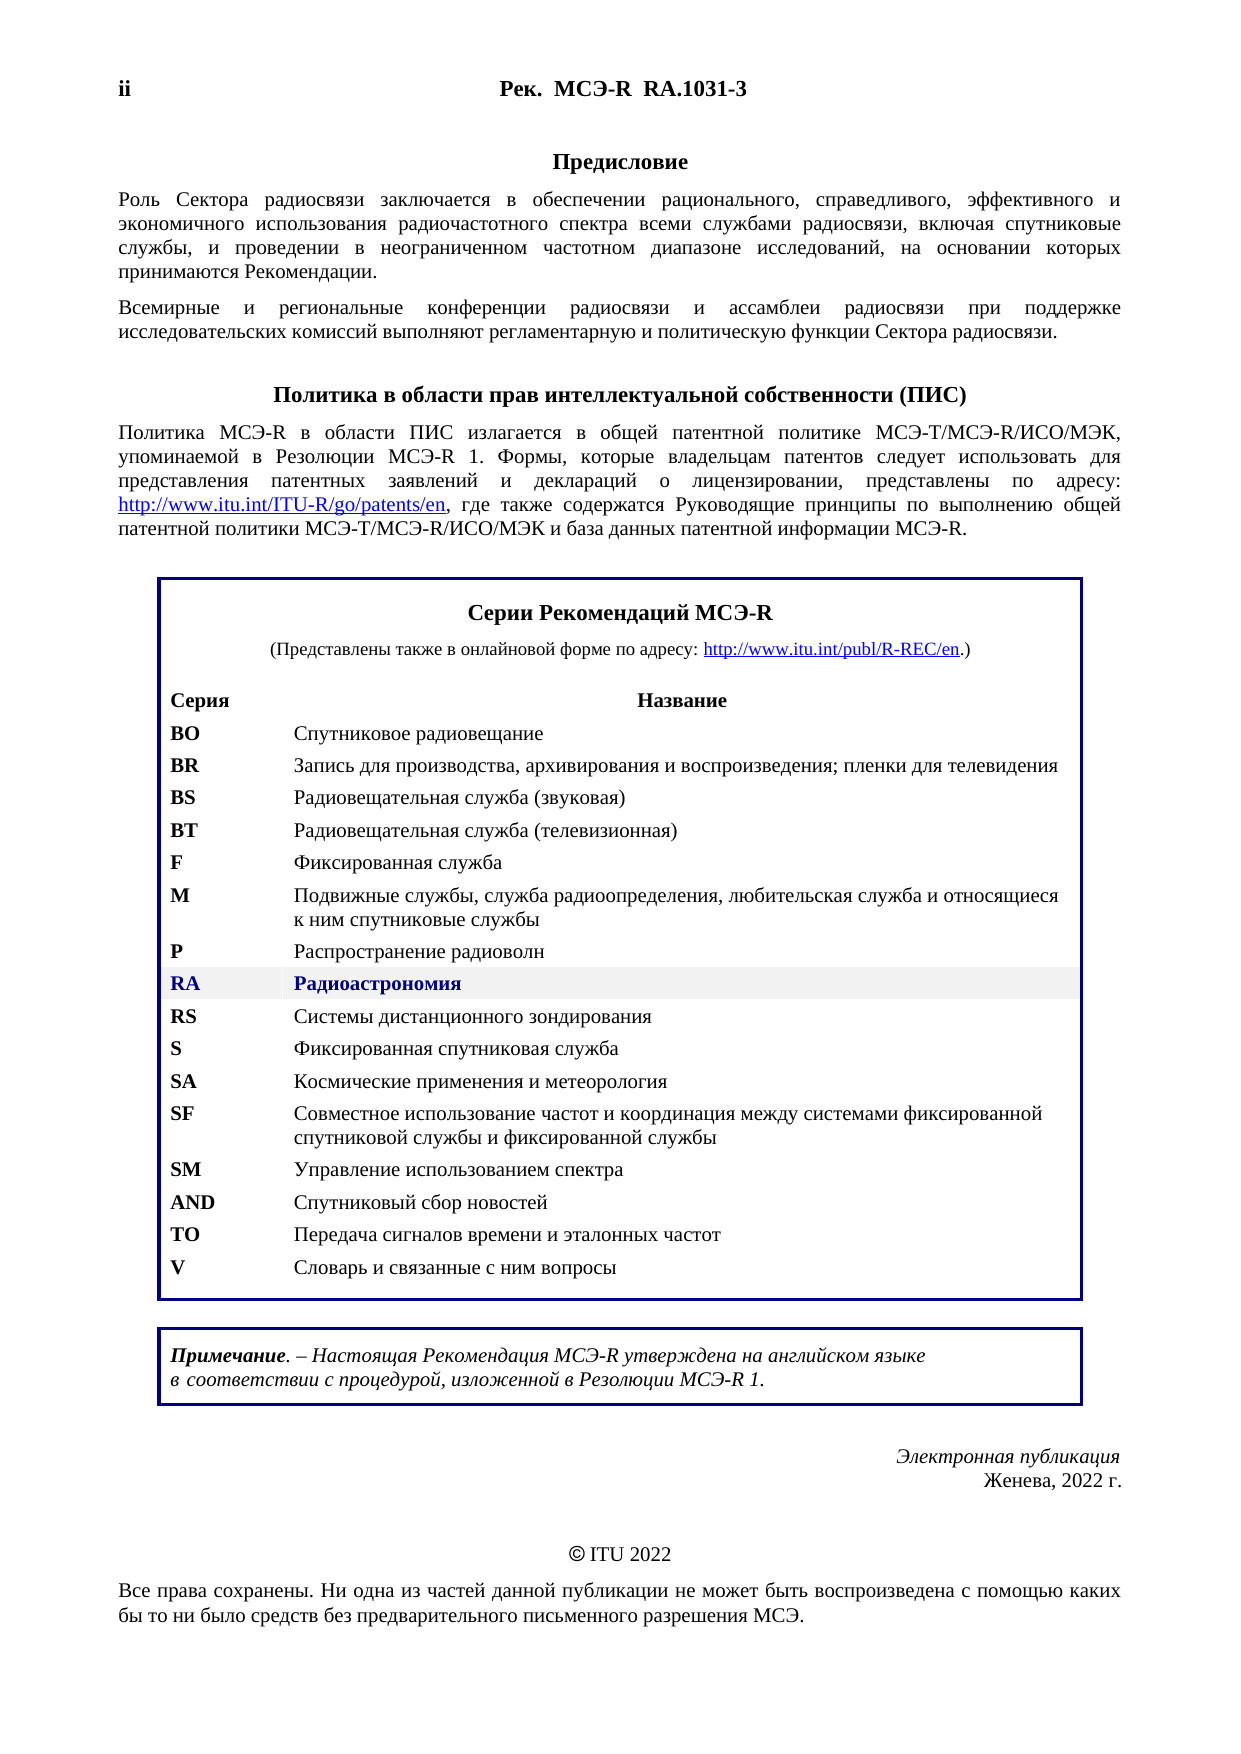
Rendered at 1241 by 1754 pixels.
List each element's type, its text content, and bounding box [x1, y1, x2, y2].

table_cell Словарь и связанные с ним вопросы [283, 1250, 1080, 1297]
text Роль Сектора радиосвязи заключается в обеспечении рационального, справедливого, эффективного и экономичного использования радиочастотного спектра всеми службами радиосвязи, включая спутниковые службы, и проведении в неограниченном частотном диапазоне исследований, на основании которых принимаются Рекомендации. [118, 187, 1122, 283]
table_cell BS [161, 781, 282, 813]
table_cell Передача сигналов времени и эталонных частот [283, 1218, 1080, 1250]
table_cell V [161, 1250, 282, 1297]
table_cell SF [161, 1097, 282, 1153]
table_header Серии Рекомендаций МСЭ-R (Представлены также в онлайновой форме по адресу: http://www.itu.int/publ/R-REC/en.) [161, 580, 1080, 684]
table_cell Системы дистанционного зондирования [283, 1000, 1080, 1032]
text Всемирные и региональные конференции радиосвязи и ассамблеи радиосвязи при поддержке исследовательских комиссий выполняют регламентарную и политическую функции Сектора радиосвязи. [118, 295, 1122, 343]
table_cell AND [161, 1186, 282, 1218]
table_cell Спутниковое радиовещание [283, 716, 1080, 749]
table_cell SM [161, 1153, 282, 1186]
table_cell Радиоастрономия [283, 967, 1080, 999]
table_cell Спутниковый сбор новостей [283, 1186, 1080, 1218]
table_cell F [161, 846, 282, 878]
table_cell RA [161, 967, 282, 999]
table_cell Распространение радиоволн [283, 935, 1080, 967]
text Все права сохранены. Ни одна из частей данной публикации не может быть воспроизведена с помощью каких бы то ни было средств без предварительного письменного разрешения МСЭ. [118, 1578, 1122, 1627]
table_cell Совместное использование частот и координация между системами фиксированной спутниковой службы и фиксированной службы [283, 1097, 1080, 1153]
table_cell Радиовещательная служба (телевизионная) [283, 814, 1080, 846]
table_cell Радиовещательная служба (звуковая) [283, 781, 1080, 813]
table_cell RS [161, 1000, 282, 1032]
text Политика в области прав интеллектуальной собственности (ПИС) [118, 381, 1122, 407]
table_cell Название [283, 684, 1080, 716]
table_cell BT [161, 814, 282, 846]
table_cell Запись для производства, архивирования и воспроизведения; пленки для телевидения [283, 749, 1080, 781]
text Предисловие [118, 148, 1122, 174]
table_cell Фиксированная спутниковая служба [283, 1032, 1080, 1064]
text Политика МСЭ-R в области ПИС излагается в общей патентной политике МСЭ-Т/МСЭ-R/ИСО/МЭК, упоминаемой в Резолюции МСЭ-R 1. Формы, которые владельцам патентов следует использовать для представления патентных заявлений и деклараций о лицензировании, представлены по адресу: http://www.itu.int/ITU-R/go/patents/en, где также содержатся Руководящие принципы по выполнению общей патентной политики МСЭ-Т/МСЭ-R/ИСО/МЭК и база данных патентной информации МСЭ-R. [118, 420, 1122, 540]
table_cell S [161, 1032, 282, 1064]
table_cell Космические применения и метеорология [283, 1064, 1080, 1097]
table_cell BR [161, 749, 282, 781]
table_cell Фиксированная служба [283, 846, 1080, 878]
table_cell Серия [161, 684, 282, 716]
table_cell Управление использованием спектра [283, 1153, 1080, 1186]
text ITU 2022 [118, 1542, 1122, 1566]
table_header Примечание. – Настоящая Рекомендация МСЭ-R утверждена на английском языке в соответствии с процедурой, изложенной в Резолюции МСЭ-R 1. [161, 1330, 1080, 1403]
table_cell BO [161, 716, 282, 749]
text Электронная публикация Женева, 2022 г. [118, 1444, 1122, 1492]
table_cell P [161, 935, 282, 967]
table_cell M [161, 878, 282, 935]
table_cell SA [161, 1064, 282, 1097]
table_cell TO [161, 1218, 282, 1250]
table_cell Подвижные службы, служба радиоопределения, любительская служба и относящиеся к ним спутниковые службы [283, 878, 1080, 935]
